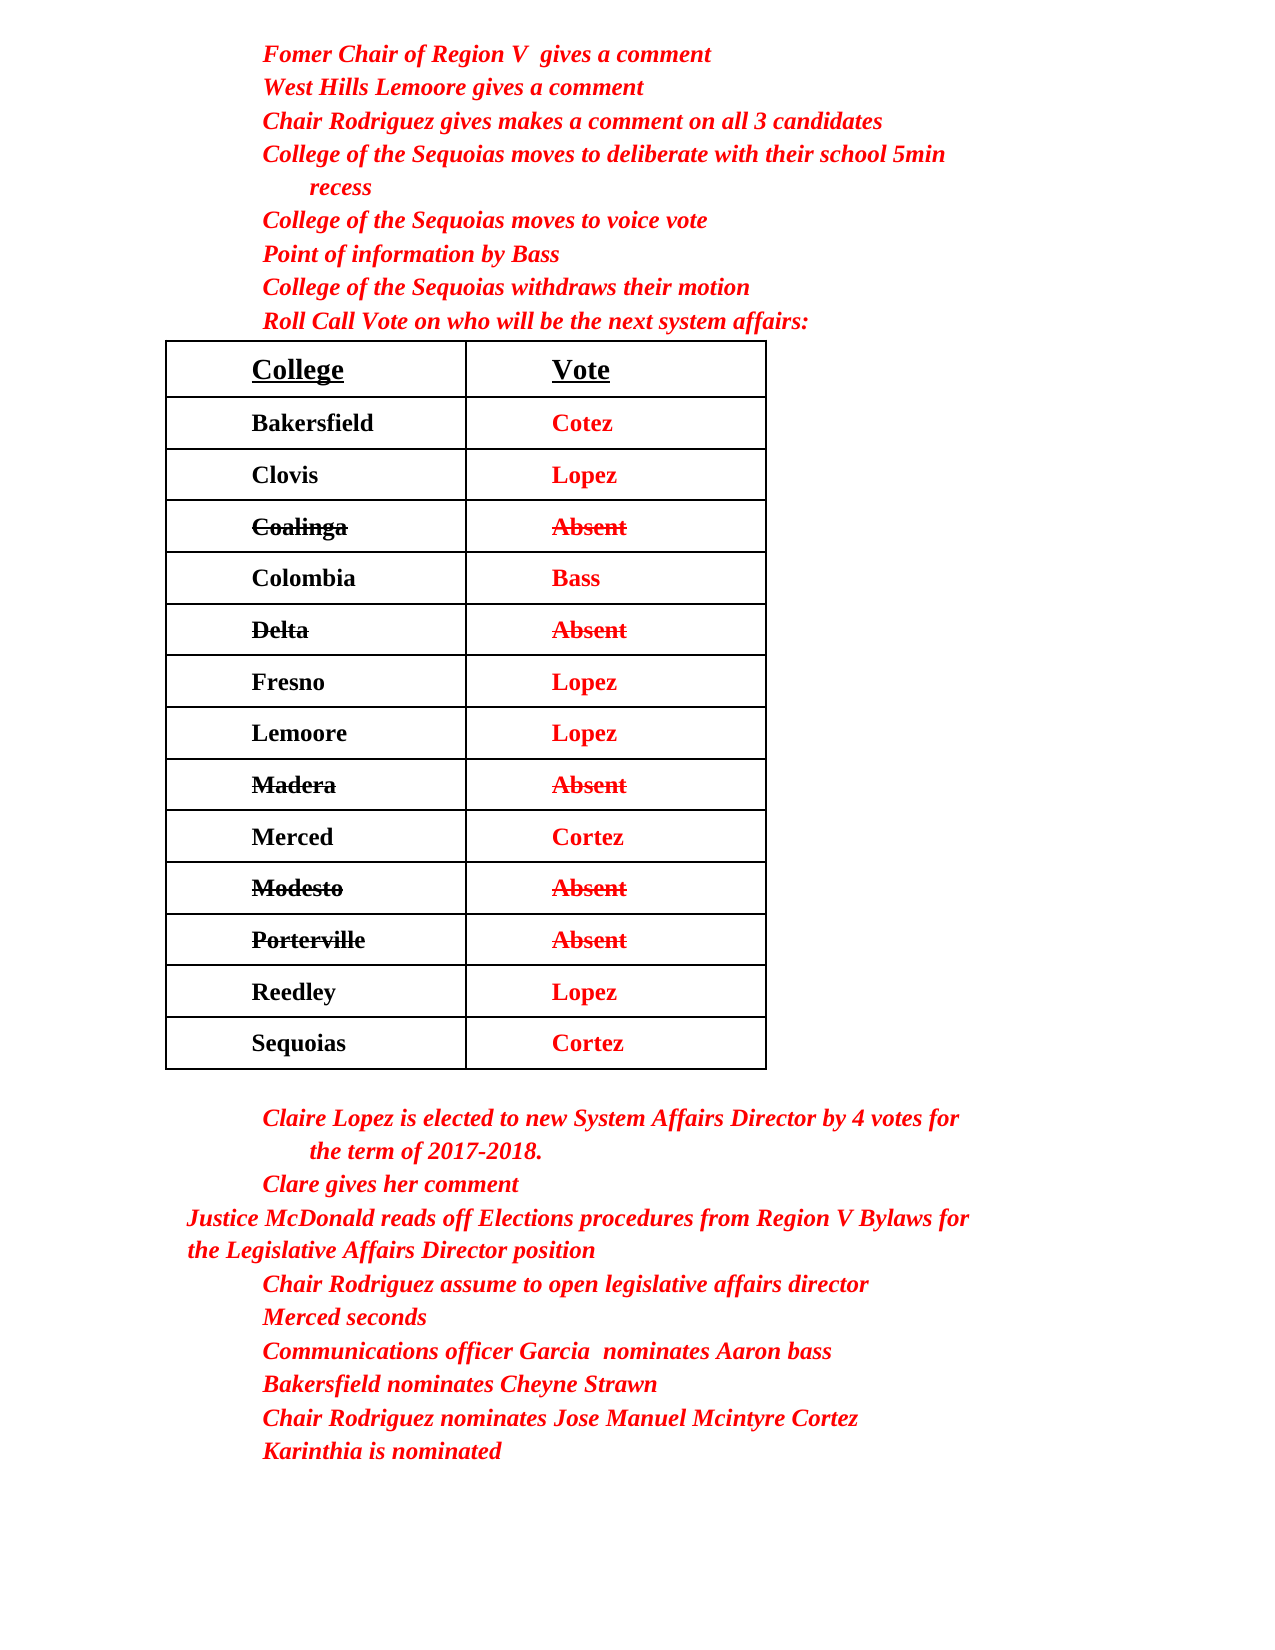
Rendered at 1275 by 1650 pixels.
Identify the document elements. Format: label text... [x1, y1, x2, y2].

table_cell Madera [167, 760, 465, 809]
table_cell Merced [167, 811, 465, 861]
text West Hills Lemoore gives a comment [262, 72, 984, 101]
text Communications officer Garcia nominates Aaron bass [262, 1336, 984, 1364]
text Chair Rodriguez nominates Jose Manuel Mcintyre Cortez [262, 1403, 984, 1432]
table_cell Porterville [167, 915, 465, 964]
table_header College [167, 342, 465, 396]
text College of the Sequoias withdraws their motion [262, 272, 984, 301]
table_cell Lopez [467, 966, 765, 1016]
table_cell Reedley [167, 966, 465, 1016]
text Justice McDonald reads off Elections procedures from Region V Bylaws for the Legislative Affairs Director position [186, 1203, 984, 1264]
table_cell Absent [467, 915, 765, 964]
text Chair Rodriguez gives makes a comment on all 3 candidates [262, 106, 984, 135]
table_header Vote [467, 342, 765, 396]
table_cell Colombia [167, 553, 465, 603]
table_cell Absent [467, 760, 765, 809]
table_cell Cotez [467, 398, 765, 448]
table_cell Absent [467, 501, 765, 551]
table_cell Lopez [467, 708, 765, 758]
text Fomer Chair of Region V gives a comment [262, 39, 984, 68]
table_cell Delta [167, 605, 465, 654]
text College of the Sequoias moves to voice vote [262, 205, 984, 234]
table_cell Coalinga [167, 501, 465, 551]
text Chair Rodriguez assume to open legislative affairs director [262, 1269, 984, 1297]
table_cell Modesto [167, 863, 465, 913]
text Point of information by Bass [262, 239, 984, 268]
table_cell Bass [467, 553, 765, 603]
text Roll Call Vote on who will be the next system affairs: [262, 306, 984, 335]
table_cell Bakersfield [167, 398, 465, 448]
text Clare gives her comment [262, 1169, 984, 1198]
table_cell Lopez [467, 450, 765, 499]
table_cell Absent [467, 863, 765, 913]
table_cell Sequoias [167, 1018, 465, 1068]
table_cell Lopez [467, 656, 765, 706]
text Merced seconds [262, 1302, 984, 1331]
table_cell Absent [467, 605, 765, 654]
table_cell Fresno [167, 656, 465, 706]
text Karinthia is nominated [262, 1436, 984, 1465]
table_cell Cortez [467, 1018, 765, 1068]
table_cell Lemoore [167, 708, 465, 758]
text Bakersfield nominates Cheyne Strawn [262, 1369, 984, 1398]
text Claire Lopez is elected to new System Affairs Director by 4 votes for the term of 2017-2018. [262, 1103, 984, 1164]
table_cell Cortez [467, 811, 765, 861]
table_cell Clovis [167, 450, 465, 499]
text College of the Sequoias moves to deliberate with their school 5min recess [262, 139, 984, 201]
